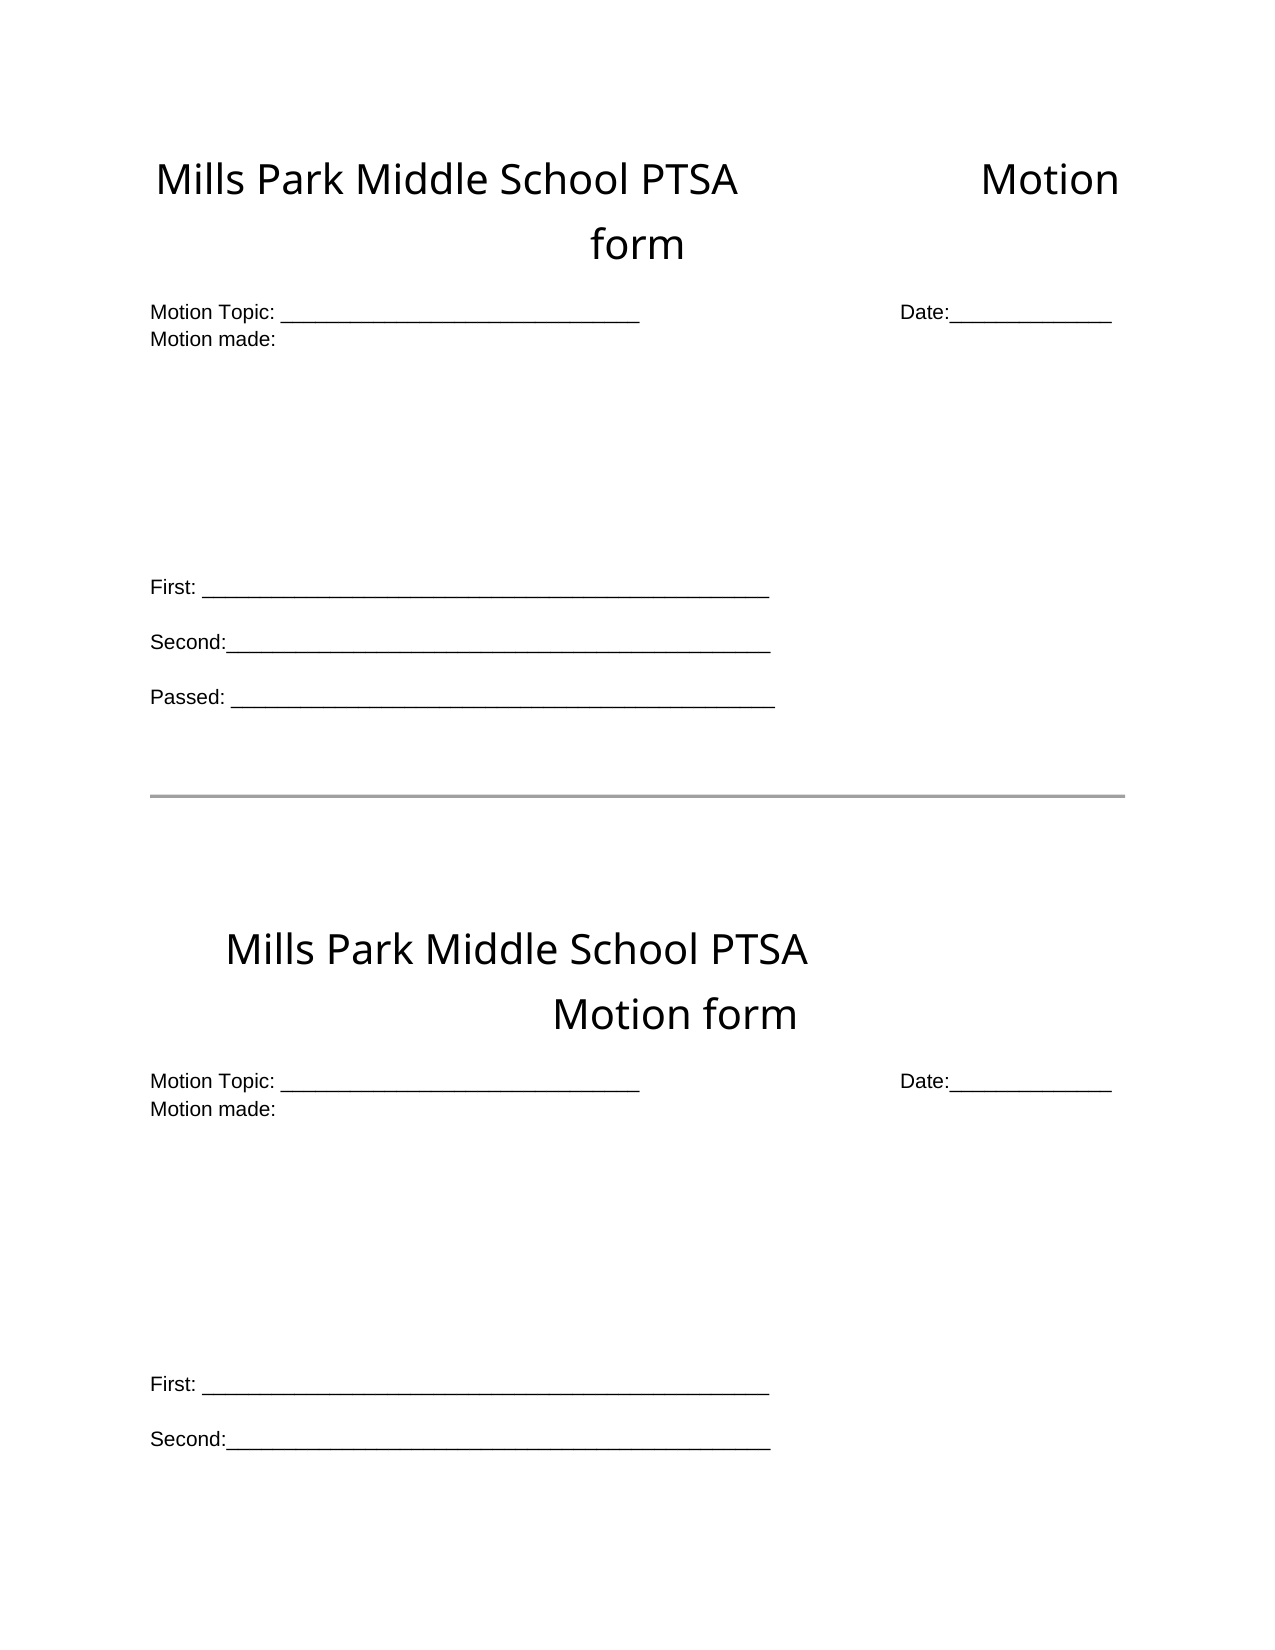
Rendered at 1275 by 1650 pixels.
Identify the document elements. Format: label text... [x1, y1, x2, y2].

text First: _________________________________________________ [150, 1372, 1125, 1396]
text Mills Park Middle School PTSA Motion form [150, 919, 1125, 1042]
text Second:_______________________________________________ [150, 630, 1125, 654]
text First: _________________________________________________ [150, 575, 1125, 599]
text Mills Park Middle School PTSA Motion form [150, 150, 1125, 272]
text Motion Topic: _______________________________ Date:______________ [150, 300, 1125, 324]
text Second:_______________________________________________ [150, 1427, 1125, 1451]
text Motion Topic: _______________________________ Date:______________ [150, 1069, 1125, 1093]
text Motion made: [150, 327, 1125, 351]
text Passed: _______________________________________________ [150, 685, 1125, 709]
text Motion made: [150, 1097, 1125, 1121]
